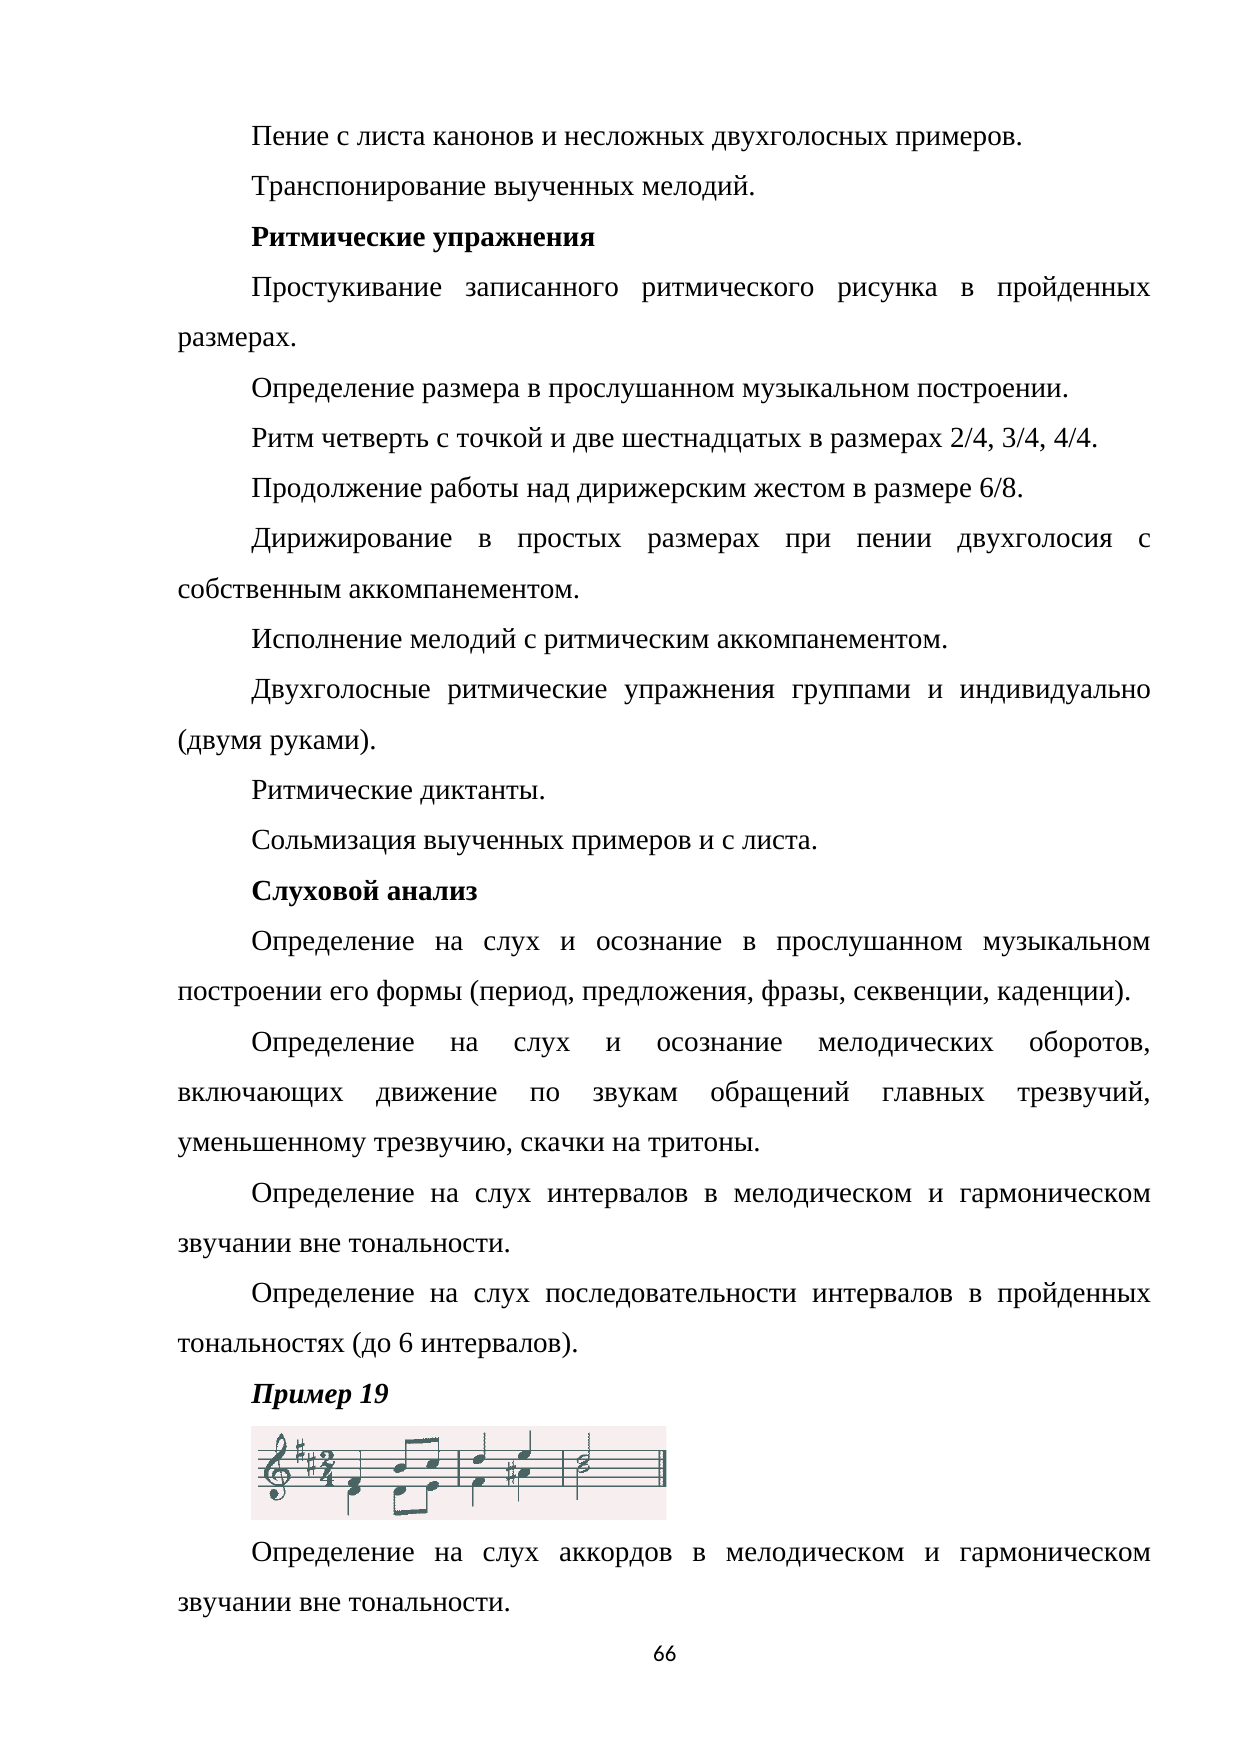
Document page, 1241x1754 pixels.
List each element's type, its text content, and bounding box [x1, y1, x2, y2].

text Слуховой анализ [177, 873, 1152, 906]
text Транспонирование выученных мелодий. [177, 168, 1152, 202]
text Продолжение работы над дирижерским жестом в размере 6/8. [177, 470, 1152, 504]
text Пример 19 [177, 1376, 1152, 1409]
text Определение на слух последовательности интервалов в пройденных тональностях (до 6 интервалов). [177, 1275, 1152, 1359]
text Ритм четверть с точкой и две шестнадцатых в размерах 2/4, 3/4, 4/4. [177, 420, 1152, 453]
text Простукивание записанного ритмического рисунка в пройденных размерах. [177, 269, 1152, 353]
text Определение на слух аккордов в мелодическом и гармоническом звучании вне тональности. [177, 1534, 1152, 1618]
text Ритмические диктанты. [177, 772, 1152, 806]
text Сольмизация выученных примеров и с листа. [177, 822, 1152, 856]
text Определение на слух интервалов в мелодическом и гармоническом звучании вне тональности. [177, 1175, 1152, 1258]
picture [251, 1426, 667, 1520]
text Исполнение мелодий с ритмическим аккомпанементом. [177, 621, 1152, 655]
text Определение на слух и осознание мелодических оборотов, включающих движение по звукам обращений главных трезвучий, уменьшенному трезвучию, скачки на тритоны. [177, 1024, 1152, 1158]
text Дирижирование в простых размерах при пении двухголосия с собственным аккомпанементом. [177, 521, 1152, 604]
text Ритмические упражнения [177, 219, 1152, 252]
text Пение с листа канонов и несложных двухголосных примеров. [177, 118, 1152, 152]
text Двухголосные ритмические упражнения группами и индивидуально (двумя руками). [177, 672, 1152, 755]
text Определение размера в прослушанном музыкальном построении. [177, 370, 1152, 403]
text Определение на слух и осознание в прослушанном музыкальном построении его формы (период, предложения, фразы, секвенции, каденции). [177, 923, 1152, 1007]
